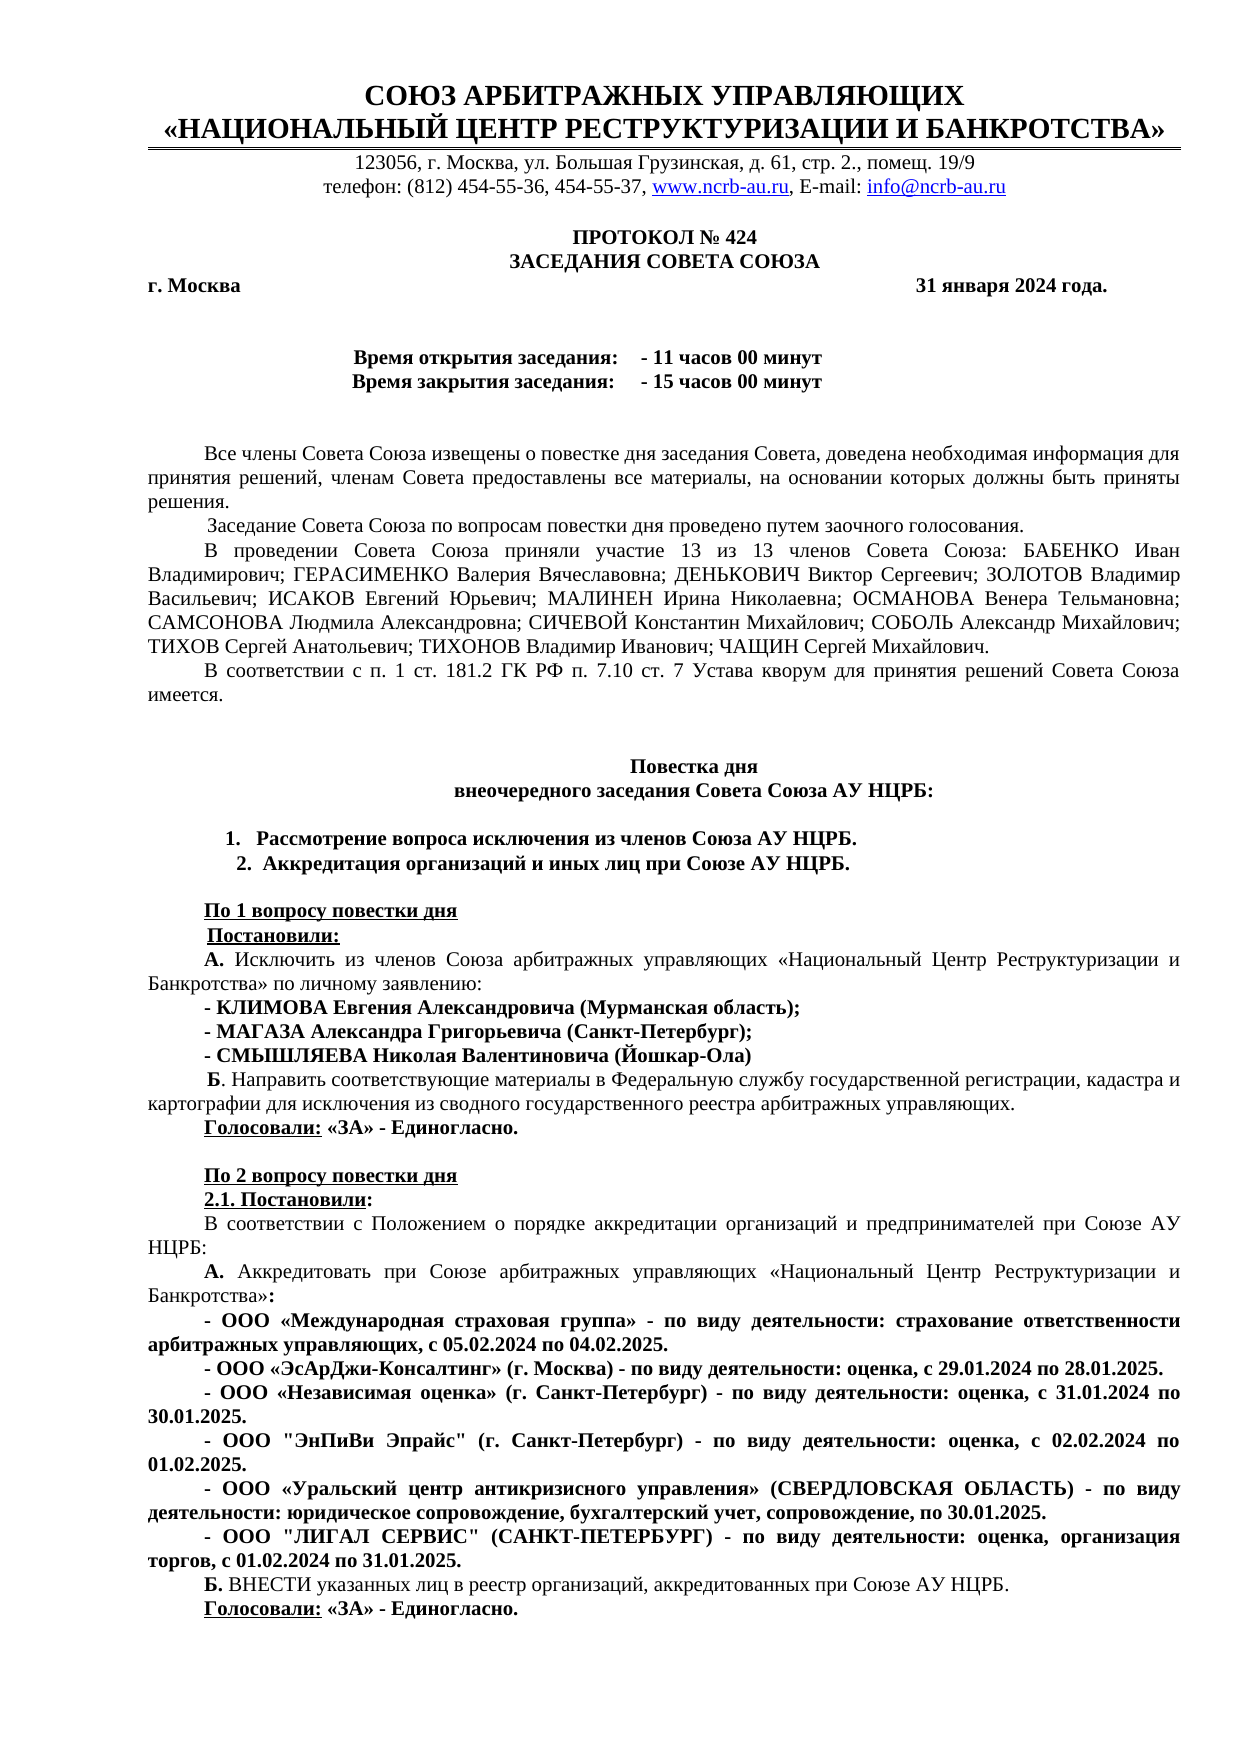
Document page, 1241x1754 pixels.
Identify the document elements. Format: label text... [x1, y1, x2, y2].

text Повестка дня [148, 754, 1181, 778]
text А. Исключить из членов Союза арбитражных управляющих «Национальный Центр Реструктуризации и Банкротства» по личному заявлению: [148, 947, 1181, 995]
text 2.1. Постановили: [148, 1187, 1181, 1211]
text По 2 вопросу повестки дня [148, 1163, 1181, 1187]
text В соответствии с Положением о порядке аккредитации организаций и предпринимателей при Союзе АУ НЦРБ: [148, 1211, 1181, 1259]
table_cell - 15 часов 00 минут [629, 369, 1122, 393]
text - КЛИМОВА Евгения Александровича (Мурманская область); [148, 995, 1181, 1019]
text - МАГАЗА Александра Григорьевича (Санкт-Петербург); [148, 1019, 1181, 1043]
text внеочередного заседания Совета Союза АУ НЦРБ: [148, 778, 1181, 802]
text Постановили: [148, 922, 1181, 947]
text - ООО «Уральский центр антикризисного управления» (СВЕРДЛОВСКАЯ ОБЛАСТЬ) - по виду деятельности: юридическое сопровождение, бухгалтерский учет, сопровождение, по 30.01.2025. [148, 1476, 1181, 1524]
table_cell Время закрытия заседания: [136, 369, 629, 393]
text телефон: (812) 454-55-36, 454-55-37, www.ncrb-au.ru, E-mail: info@ncrb-au.ru [148, 174, 1181, 198]
text Б. ВНЕСТИ указанных лиц в реестр организаций, аккредитованных при Союзе АУ НЦРБ. [148, 1572, 1181, 1596]
text В соответствии с п. 1 ст. 181.2 ГК РФ п. 7.10 ст. 7 Устава кворум для принятия решений Совета Союза имеется. [148, 658, 1181, 706]
text ПРОТОКОЛ № 424 [148, 225, 1181, 249]
text По 1 вопросу повестки дня [148, 898, 1181, 922]
table_header Время открытия заседания: [136, 345, 629, 369]
text А. Аккредитовать при Союзе арбитражных управляющих «Национальный Центр Реструктуризации и Банкротства»: [148, 1259, 1181, 1307]
text Заседание Совета Союза по вопросам повестки дня проведено путем заочного голосования. [148, 513, 1181, 537]
text Голосовали: «ЗА» - Единогласно. [148, 1115, 1181, 1139]
text СОЮЗ АРБИТРАЖНЫХ УПРАВЛЯЮЩИХ [148, 78, 1181, 111]
text - ООО «Международная страховая группа» - по виду деятельности: страхование ответственности арбитражных управляющих, с 05.02.2024 по 04.02.2025. [148, 1307, 1181, 1356]
text - ООО "ЛИГАЛ СЕРВИС" (САНКТ-ПЕТЕРБУРГ) - по виду деятельности: оценка, организация торгов, с 01.02.2024 по 31.01.2025. [148, 1524, 1181, 1572]
text ЗАСЕДАНИЯ СОВЕТА СОЮЗА [148, 249, 1181, 273]
text Все члены Совета Союза извещены о повестке дня заседания Совета, доведена необходимая информация для принятия решений, членам Совета предоставлены все материалы, на основании которых должны быть приняты решения. [148, 441, 1181, 513]
text - СМЫШЛЯЕВА Николая Валентиновича (Йошкар-Ола) [148, 1043, 1181, 1067]
text «НАЦИОНАЛЬНЫЙ ЦЕНТР РЕСТРУКТУРИЗАЦИИ И БАНКРОТСТВА» [148, 111, 1181, 147]
text - ООО "ЭнПиВи Эпрайс" (г. Санкт-Петербург) - по виду деятельности: оценка, с 02.02.2024 по 01.02.2025. [148, 1428, 1181, 1476]
table_header - 11 часов 00 минут [629, 345, 1122, 369]
text - ООО «ЭсАрДжи-Консалтинг» (г. Москва) - по виду деятельности: оценка, с 29.01.2024 по 28.01.2025. [148, 1356, 1181, 1380]
text Б. Направить соответствующие материалы в Федеральную службу государственной регистрации, кадастра и картографии для исключения из сводного государственного реестра арбитражных управляющих. [148, 1067, 1181, 1115]
text - ООО «Независимая оценка» (г. Санкт-Петербург) - по виду деятельности: оценка, с 31.01.2024 по 30.01.2025. [148, 1380, 1181, 1428]
table_cell 2. Аккредитация организаций и иных лиц при Союзе АУ НЦРБ. [225, 851, 1162, 874]
text В проведении Совета Союза приняли участие 13 из 13 членов Совета Союза: БАБЕНКО Иван Владимирович; ГЕРАСИМЕНКО Валерия Вячеславовна; ДЕНЬКОВИЧ Виктор Сергеевич; ЗОЛОТОВ Владимир Васильевич; ИСАКОВ Евгений Юрьевич; МАЛИНЕН Ирина Николаевна; ОСМАНОВА Венера Тельмановна; САМСОНОВА Людмила Александровна; СИЧЕВОЙ Константин Михайлович; СОБОЛЬ Александр Михайлович; ТИХОВ Сергей Анатольевич; ТИХОНОВ Владимир Иванович; ЧАЩИН Сергей Михайлович. [148, 537, 1181, 658]
text Голосовали: «ЗА» - Единогласно. [148, 1596, 1181, 1620]
text 123056, г. Москва, ул. Большая Грузинская, д. 61, стр. 2., помещ. 19/9 [148, 150, 1181, 174]
table_header [225, 826, 1162, 851]
text г. Москва 31 января 2024 года. [148, 273, 1181, 297]
